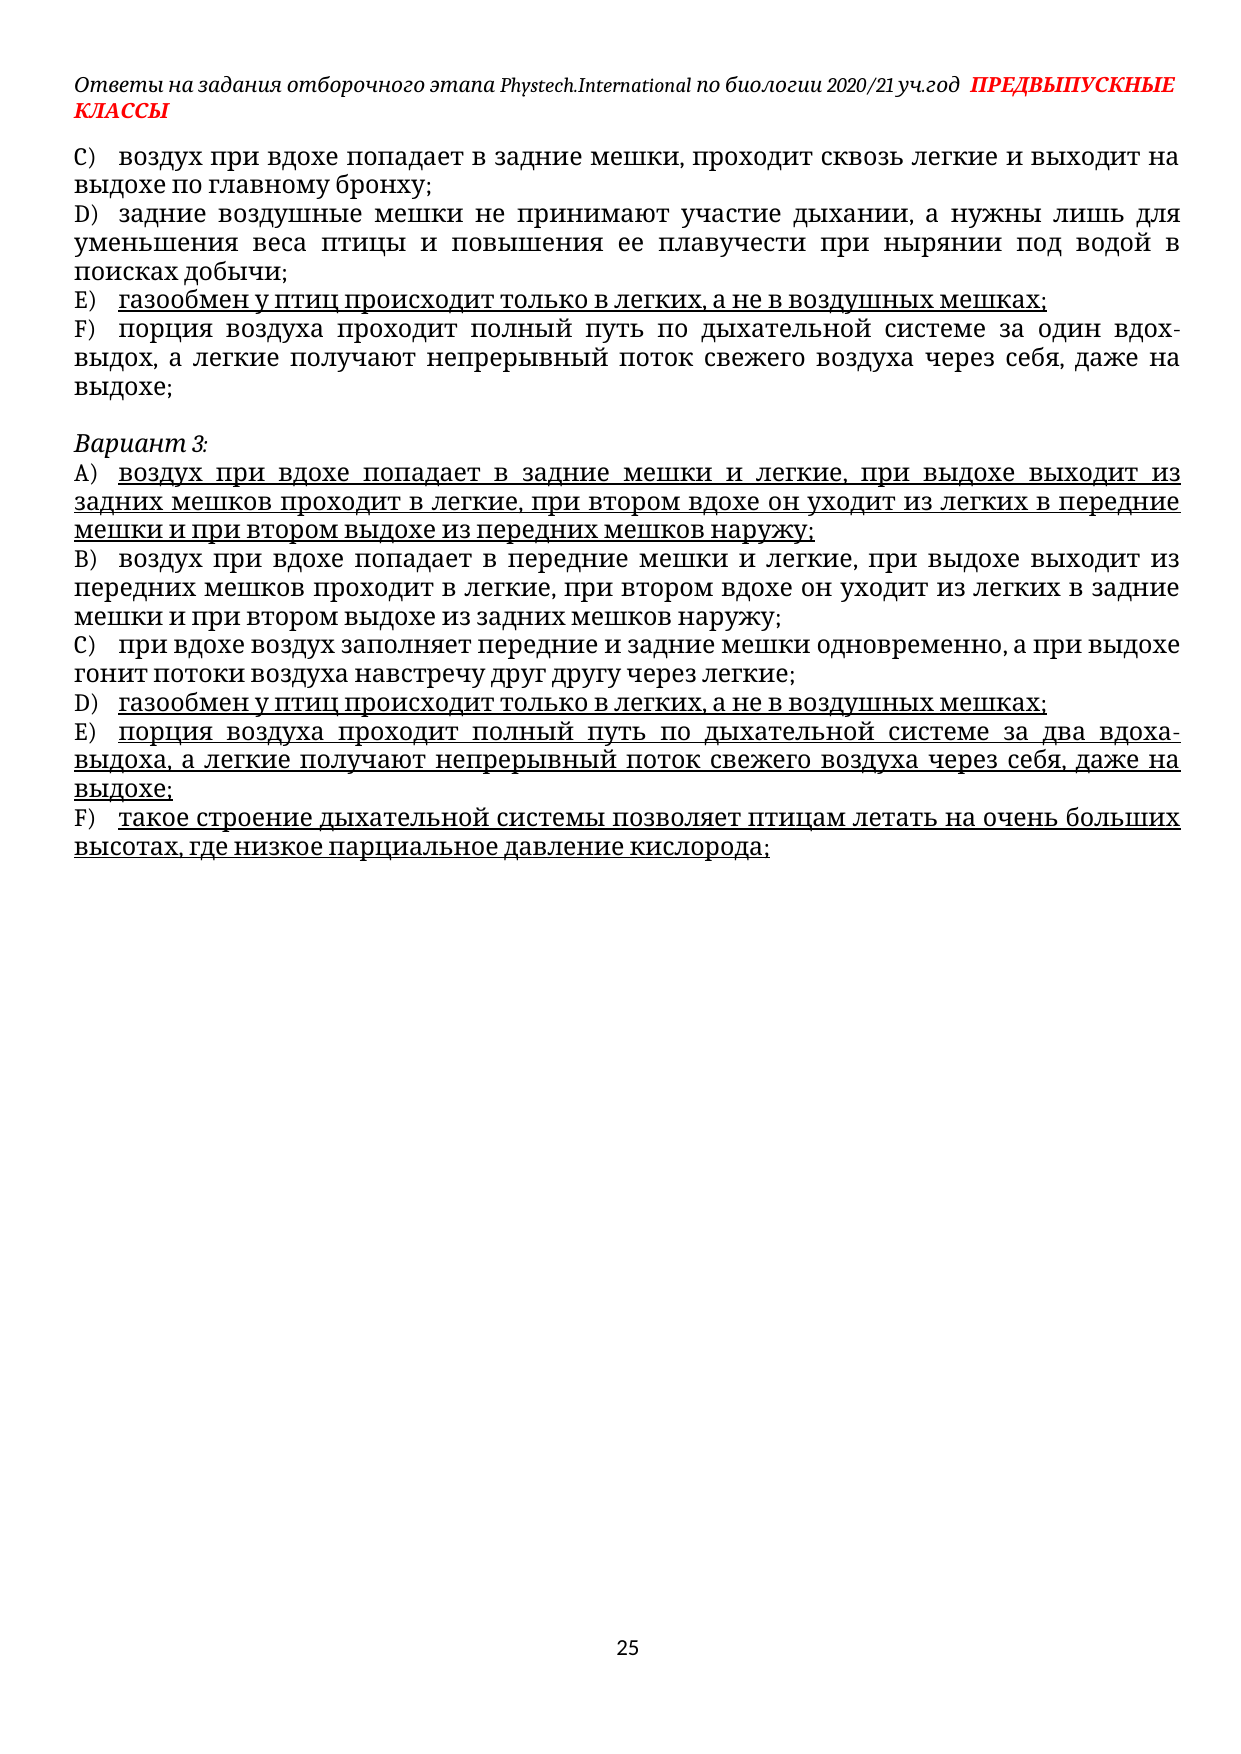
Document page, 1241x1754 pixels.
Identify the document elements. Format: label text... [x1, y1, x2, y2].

list такое строение дыхательной системы позволяет птицам летать на очень больших высотах, где низкое парциальное давление кислорода; [74, 804, 1181, 861]
list порция воздуха проходит полный путь по дыхательной системе за два вдоха-выдоха, а легкие получают непрерывный поток свежего воздуха через себя, даже на выдохе; [74, 717, 1181, 770]
list при вдохе воздух заполняет передние и задние мешки одновременно, а при выдохе гонит потоки воздуха навстречу друг другу через легкие; [74, 631, 1181, 689]
list воздух при вдохе попадает в передние мешки и легкие, при выдохе выходит из передних мешков проходит в легкие, при втором вдохе он уходит из легких в задние мешки и при втором выдохе из задних мешков наружу; [74, 545, 1181, 631]
list порция воздуха проходит полный путь по дыхательной системе за два вдоха-выдоха, а легкие получают непрерывный поток свежего воздуха через себя, даже на выдохе; [74, 772, 1181, 804]
list газообмен у птиц происходит только в легких, а не в воздушных мешках; [74, 689, 1181, 717]
list воздух при вдохе попадает в задние мешки, проходит сквозь легкие и выходит на выдохе по главному бронху; [74, 142, 1181, 200]
list порция воздуха проходит полный путь по дыхательной системе за один вдох-выдох, а легкие получают непрерывный поток свежего воздуха через себя, даже на выдохе; [74, 315, 1181, 401]
text Вариант 3: [74, 430, 1181, 459]
list газообмен у птиц происходит только в легких, а не в воздушных мешках; [74, 286, 1181, 315]
list задние воздушные мешки не принимают участие дыхании, а нужны лишь для уменьшения веса птицы и повышения ее плавучести при нырянии под водой в поисках добычи; [74, 200, 1181, 286]
